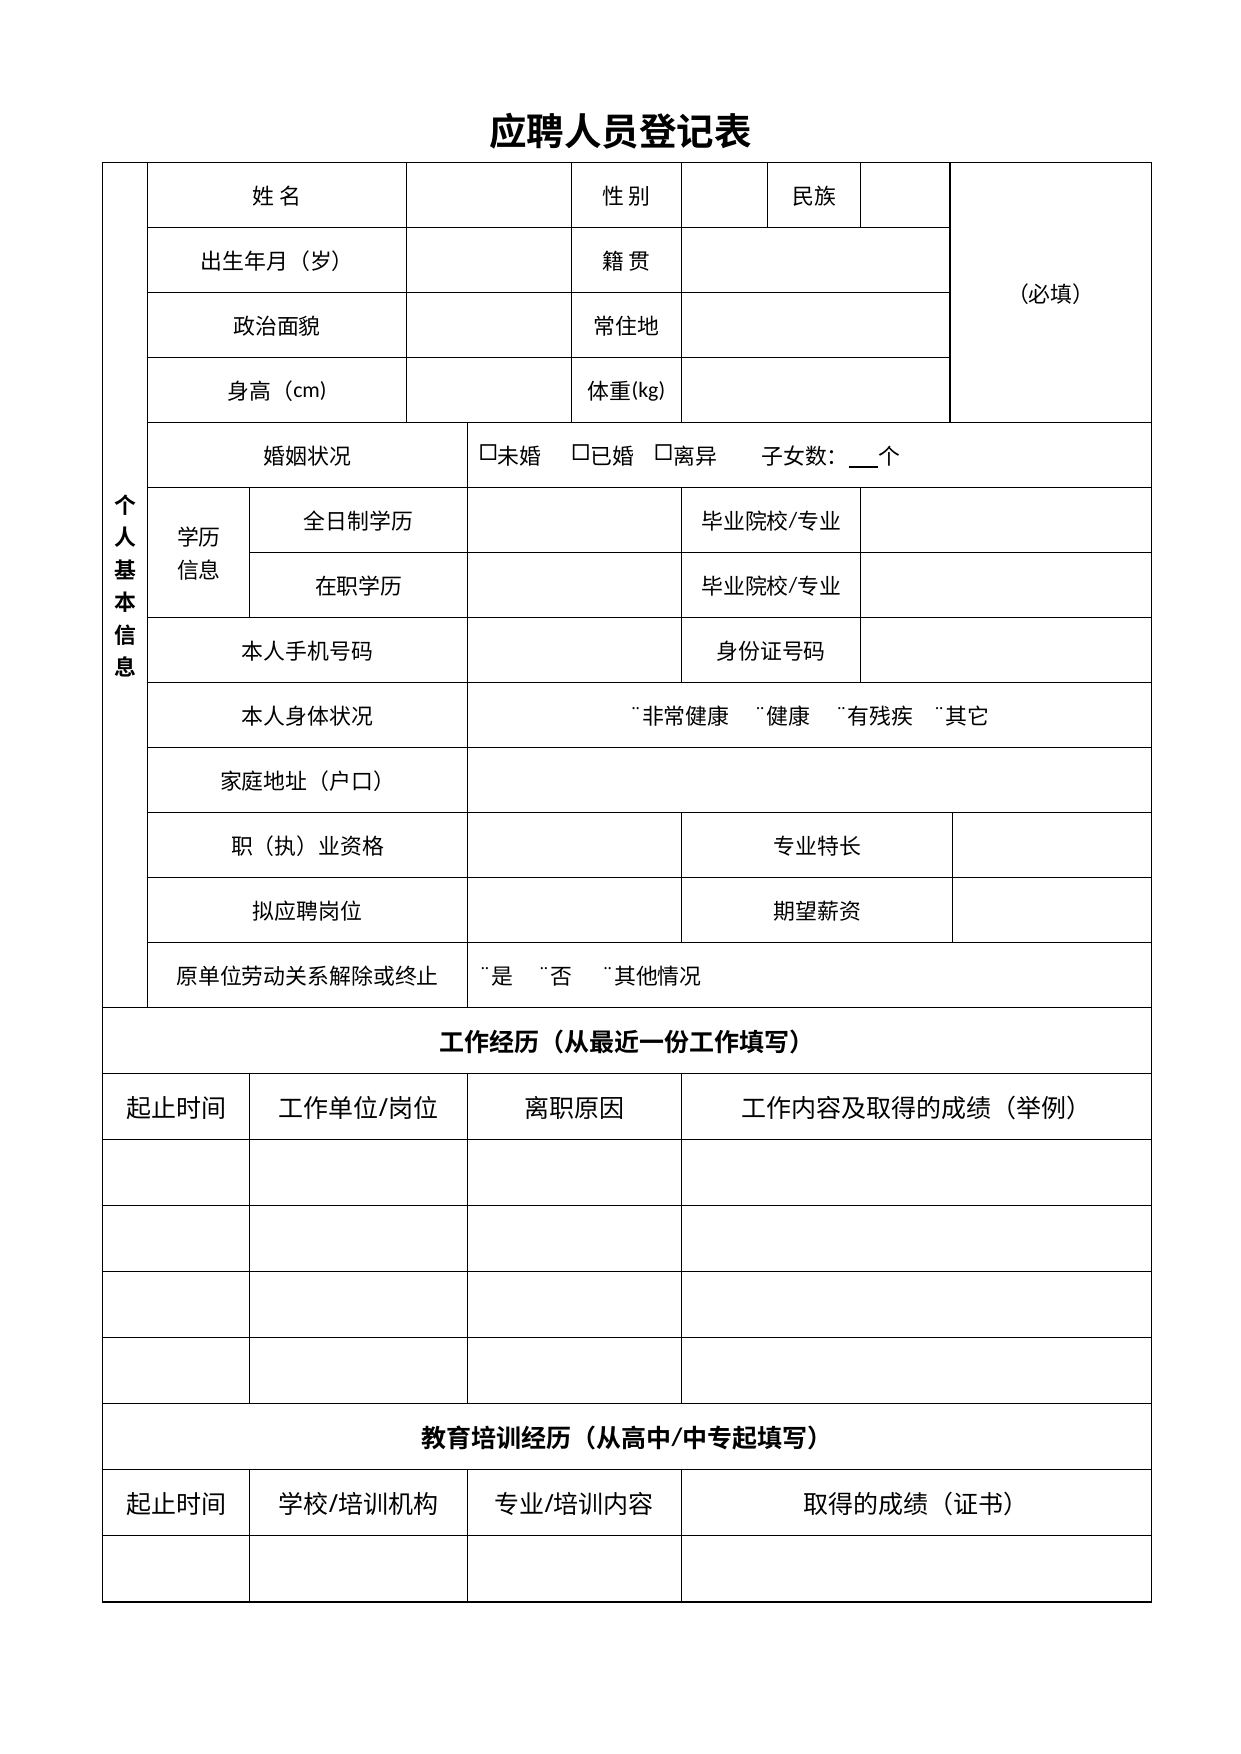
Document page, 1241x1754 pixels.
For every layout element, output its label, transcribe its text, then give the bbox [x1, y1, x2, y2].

table_cell [468, 878, 681, 942]
table_cell [468, 1272, 681, 1337]
table_cell [861, 553, 1151, 617]
table_cell [682, 1536, 1151, 1601]
table_header [407, 163, 571, 227]
table_cell 教育培训经历（从高中/中专起填写） [103, 1404, 1151, 1469]
table_cell 专业特长 [682, 813, 952, 877]
table_header [682, 163, 767, 227]
table_cell 家庭地址（户口） [148, 748, 467, 812]
table_cell [682, 1272, 1151, 1337]
table_cell 起止时间 [103, 1470, 249, 1535]
table_cell 在职学历 [250, 553, 467, 617]
table_cell 本人手机号码 [148, 618, 467, 682]
text 应聘人员登记表 [159, 97, 1081, 162]
table_cell [103, 1338, 249, 1403]
table_cell [953, 813, 1151, 877]
table_cell [682, 293, 949, 357]
table_header 姓 名 [148, 163, 406, 227]
table_cell [250, 1536, 467, 1601]
table_cell 工作内容及取得的成绩（举例） [682, 1074, 1151, 1139]
table_cell 出生年月（岁） [148, 228, 406, 292]
table_cell [682, 1206, 1151, 1271]
table_cell [953, 878, 1151, 942]
table_cell [103, 1272, 249, 1337]
table_cell [250, 1140, 467, 1205]
table_cell [468, 553, 681, 617]
table_cell 婚姻状况 [148, 423, 467, 487]
table_cell [407, 358, 571, 422]
table_cell 政治面貌 [148, 293, 406, 357]
table_cell 离职原因 [468, 1074, 681, 1139]
table_cell [103, 1140, 249, 1205]
table_cell 职（执）业资格 [148, 813, 467, 877]
table_cell 体重(kg) [572, 358, 681, 422]
table_cell 本人身体状况 [148, 683, 467, 747]
table_cell 常住地 [572, 293, 681, 357]
table_cell [407, 293, 571, 357]
table_cell [682, 228, 949, 292]
table_cell 取得的成绩（证书） [682, 1470, 1151, 1535]
table_cell [468, 1140, 681, 1205]
table_cell 身份证号码 [682, 618, 860, 682]
table_cell 工作单位/岗位 [250, 1074, 467, 1139]
table_cell [103, 1206, 249, 1271]
table_header 性 别 [572, 163, 681, 227]
table_cell 原单位劳动关系解除或终止 [148, 943, 467, 1007]
table_cell [468, 1338, 681, 1403]
table_cell [468, 813, 681, 877]
table_cell 学校/培训机构 [250, 1470, 467, 1535]
table_cell 学历 信息 [148, 488, 249, 617]
table_cell ¨是 ¨否 ¨其他情况 [468, 943, 1151, 1007]
table_cell [861, 488, 1151, 552]
table_cell [407, 228, 571, 292]
table_cell 毕业院校/专业 [682, 553, 860, 617]
table_cell [682, 1338, 1151, 1403]
table_header 民族 [768, 163, 860, 227]
table_cell [468, 618, 681, 682]
table_cell [250, 1206, 467, 1271]
table_header [861, 163, 949, 227]
table_cell [682, 358, 949, 422]
table_cell [468, 1206, 681, 1271]
table_cell 工作经历（从最近一份工作填写） [103, 1008, 1151, 1073]
table_cell [250, 1338, 467, 1403]
table_cell [468, 488, 681, 552]
table_cell 起止时间 [103, 1074, 249, 1139]
table_cell [250, 1272, 467, 1337]
table_cell 期望薪资 [682, 878, 952, 942]
table_cell [468, 748, 1151, 812]
table_cell [103, 1536, 249, 1601]
table_header 个人基本信息 [103, 163, 147, 1007]
table_cell 全日制学历 [250, 488, 467, 552]
table_cell [468, 1536, 681, 1601]
table_cell ¨非常健康 ¨健康 ¨有残疾 ¨其它 [468, 683, 1151, 747]
table_cell 拟应聘岗位 [148, 878, 467, 942]
table_header （必填） [951, 163, 1151, 422]
table_cell 未婚 已婚 离异 子女数： 个 [468, 423, 1151, 487]
table_cell 毕业院校/专业 [682, 488, 860, 552]
table_cell [861, 618, 1151, 682]
table_cell 身高（cm) [148, 358, 406, 422]
table_cell [682, 1140, 1151, 1205]
table_cell 籍 贯 [572, 228, 681, 292]
table_cell 专业/培训内容 [468, 1470, 681, 1535]
